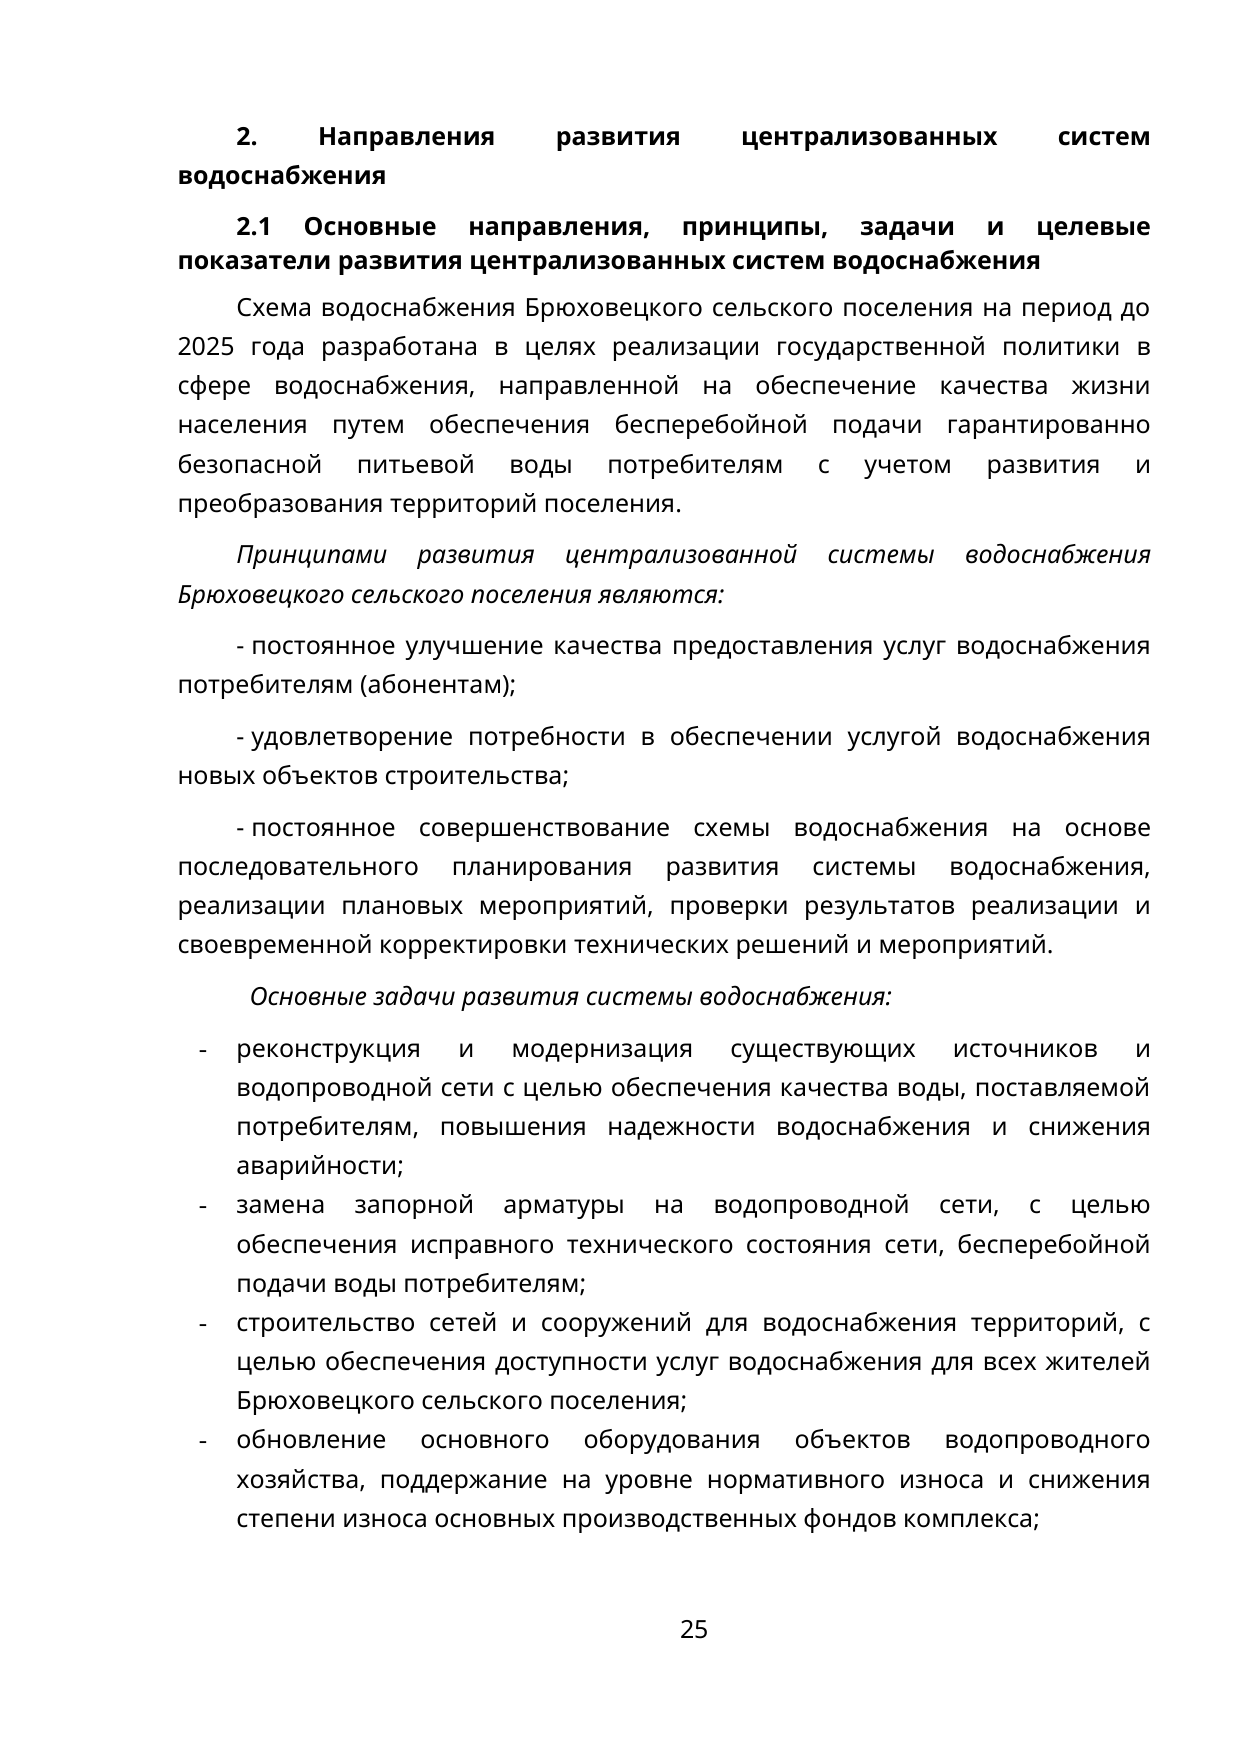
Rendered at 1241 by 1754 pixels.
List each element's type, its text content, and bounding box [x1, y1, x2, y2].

list замена запорной арматуры на водопроводной сети, с целью обеспечения исправного технического состояния сети, бесперебойной подачи воды потребителям; [199, 1187, 1152, 1299]
text Принципами развития централизованной системы водоснабжения Брюховецкого сельского поселения являются: [177, 537, 1152, 610]
subtitle 2.1 Основные направления, принципы, задачи и целевые показатели развития централизованных систем водоснабжения [177, 209, 1152, 277]
list реконструкция и модернизация существующих источников и водопроводной сети с целью обеспечения качества воды, поставляемой потребителям, повышения надежности водоснабжения и снижения аварийности; [199, 1030, 1152, 1182]
text Схема водоснабжения Брюховецкого сельского поселения на период до 2025 года разработана в целях реализации государственной политики в сфере водоснабжения, направленной на обеспечение качества жизни населения путем обеспечения бесперебойной подачи гарантированно безопасной питьевой воды потребителям с учетом развития и преобразования территорий поселения. [177, 289, 1152, 519]
text - постоянное улучшение качества предоставления услуг водоснабжения потребителям (абонентам); [177, 628, 1152, 701]
list обновление основного оборудования объектов водопроводного хозяйства, поддержание на уровне нормативного износа и снижения степени износа основных производственных фондов комплекса; [199, 1422, 1152, 1534]
text - постоянное совершенствование схемы водоснабжения на основе последовательного планирования развития системы водоснабжения, реализации плановых мероприятий, проверки результатов реализации и своевременной корректировки технических решений и мероприятий. [177, 809, 1152, 961]
subtitle 2. Направления развития централизованных систем водоснабжения [177, 118, 1152, 191]
text - удовлетворение потребности в обеспечении услугой водоснабжения новых объектов строительства; [177, 719, 1152, 792]
text Основные задачи развития системы водоснабжения: [177, 979, 1152, 1013]
list строительство сетей и сооружений для водоснабжения территорий, с целью обеспечения доступности услуг водоснабжения для всех жителей Брюховецкого сельского поселения; [199, 1304, 1152, 1417]
